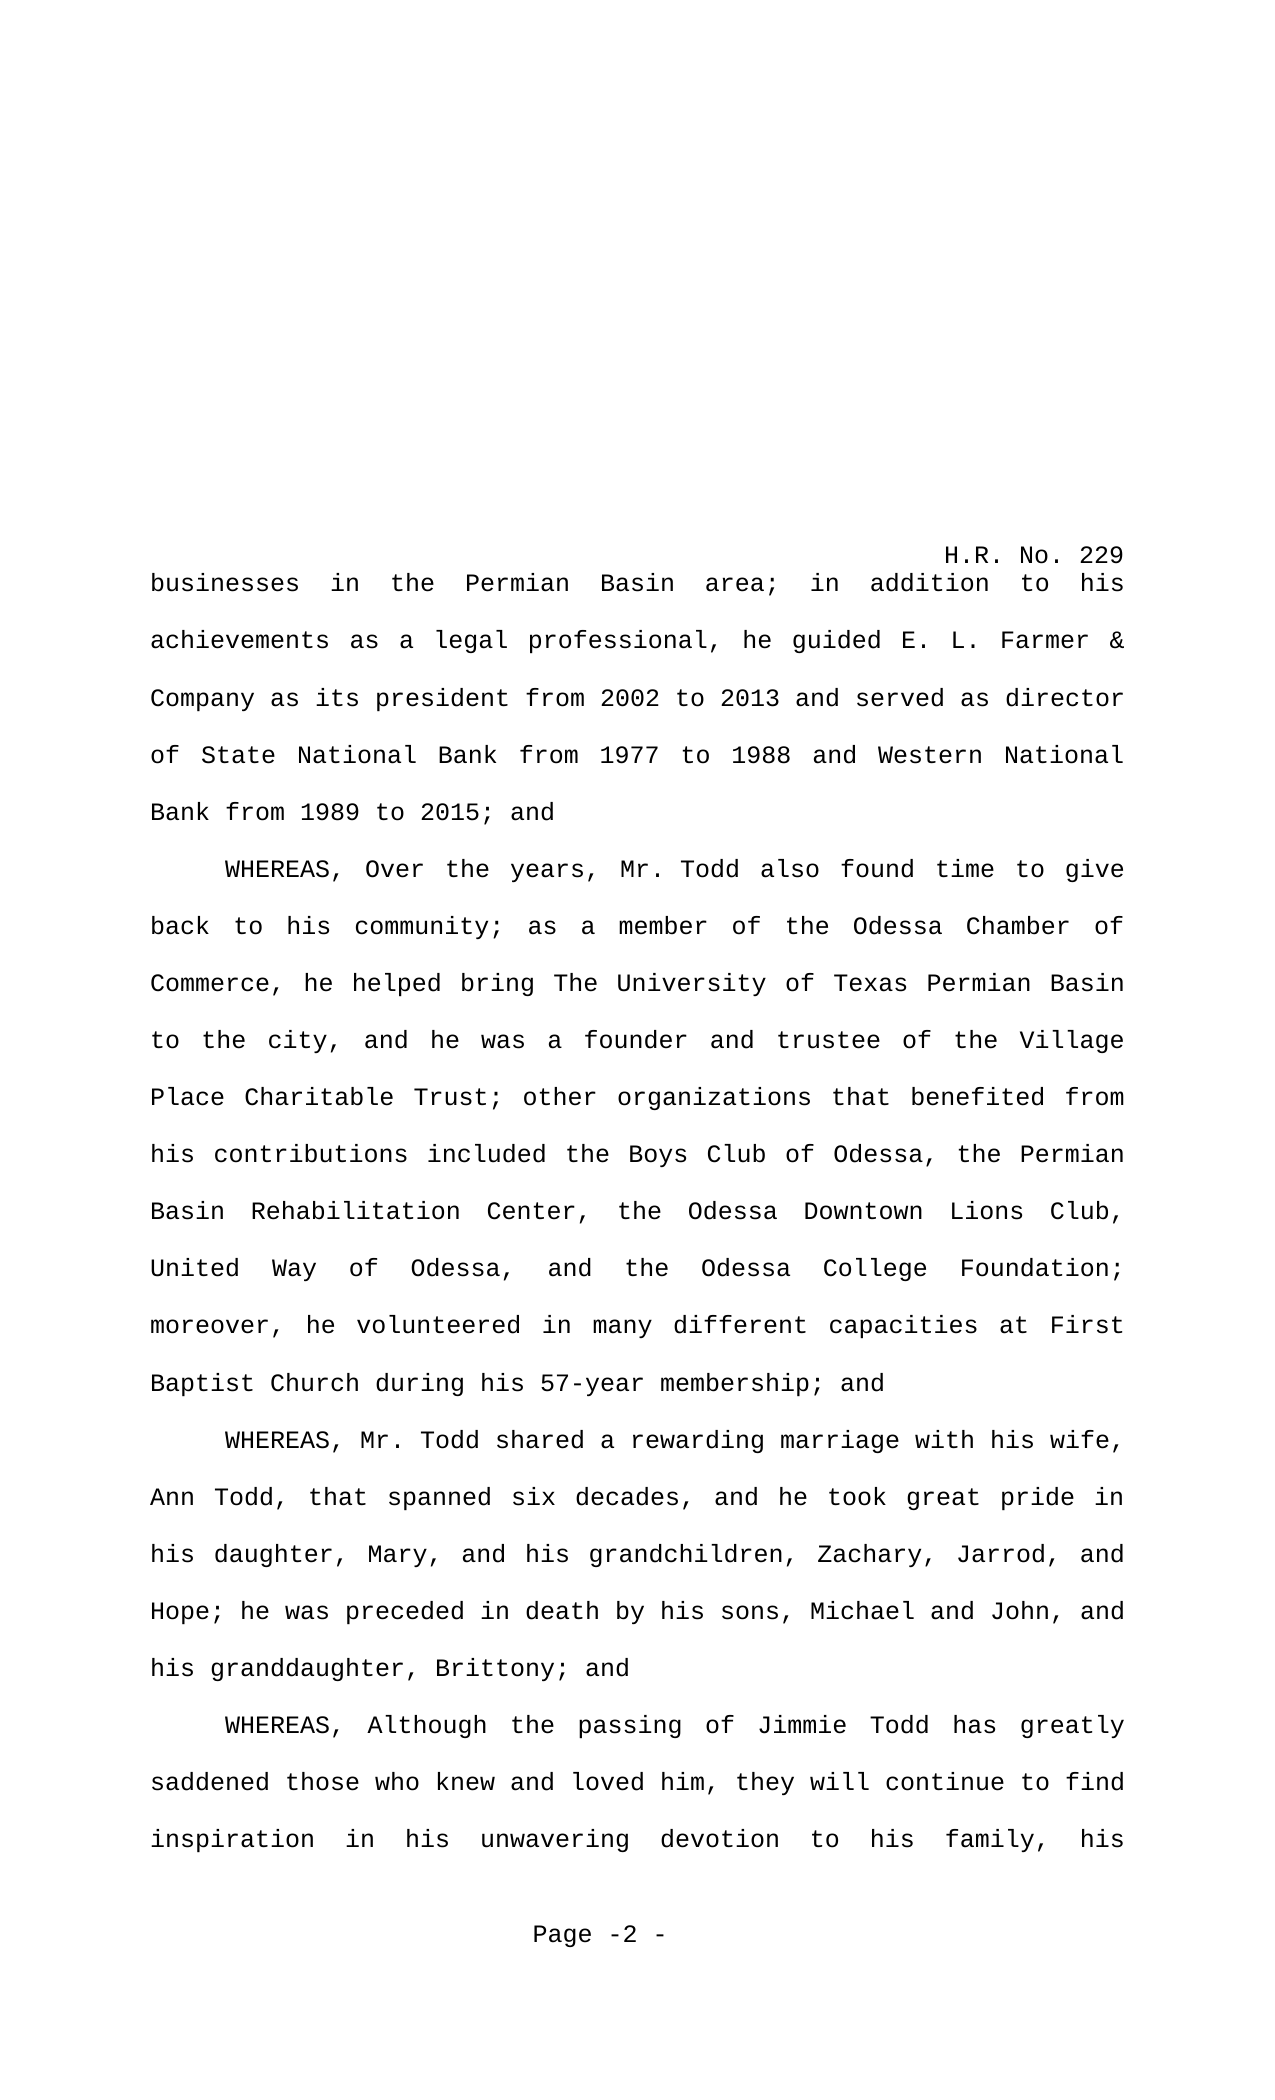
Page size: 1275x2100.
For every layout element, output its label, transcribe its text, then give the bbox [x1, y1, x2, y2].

text WHEREAS, Mr. Todd shared a rewarding marriage with his wife, Ann Todd, that spanned six decades, and he took great pride in his daughter, Mary, and his grandchildren, Zachary, Jarrod, and Hope; he was preceded in death by his sons, Michael and John, and his granddaughter, Brittony; and [150, 1427, 1125, 1684]
text WHEREAS, Over the years, Mr. Todd also found time to give back to his community; as a member of the Odessa Chamber of Commerce, he helped bring The University of Texas Permian Basin to the city, and he was a founder and trustee of the Village Place Charitable Trust; other organizations that benefited from his contributions included the Boys Club of Odessa, the Permian Basin Rehabilitation Center, the Odessa Downtown Lions Club, United Way of Odessa, and the Odessa College Foundation; moreover, he volunteered in many different capacities at First Baptist Church during his 57-year membership; and [150, 856, 1125, 1398]
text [150, 1712, 1125, 1855]
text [150, 571, 1125, 828]
